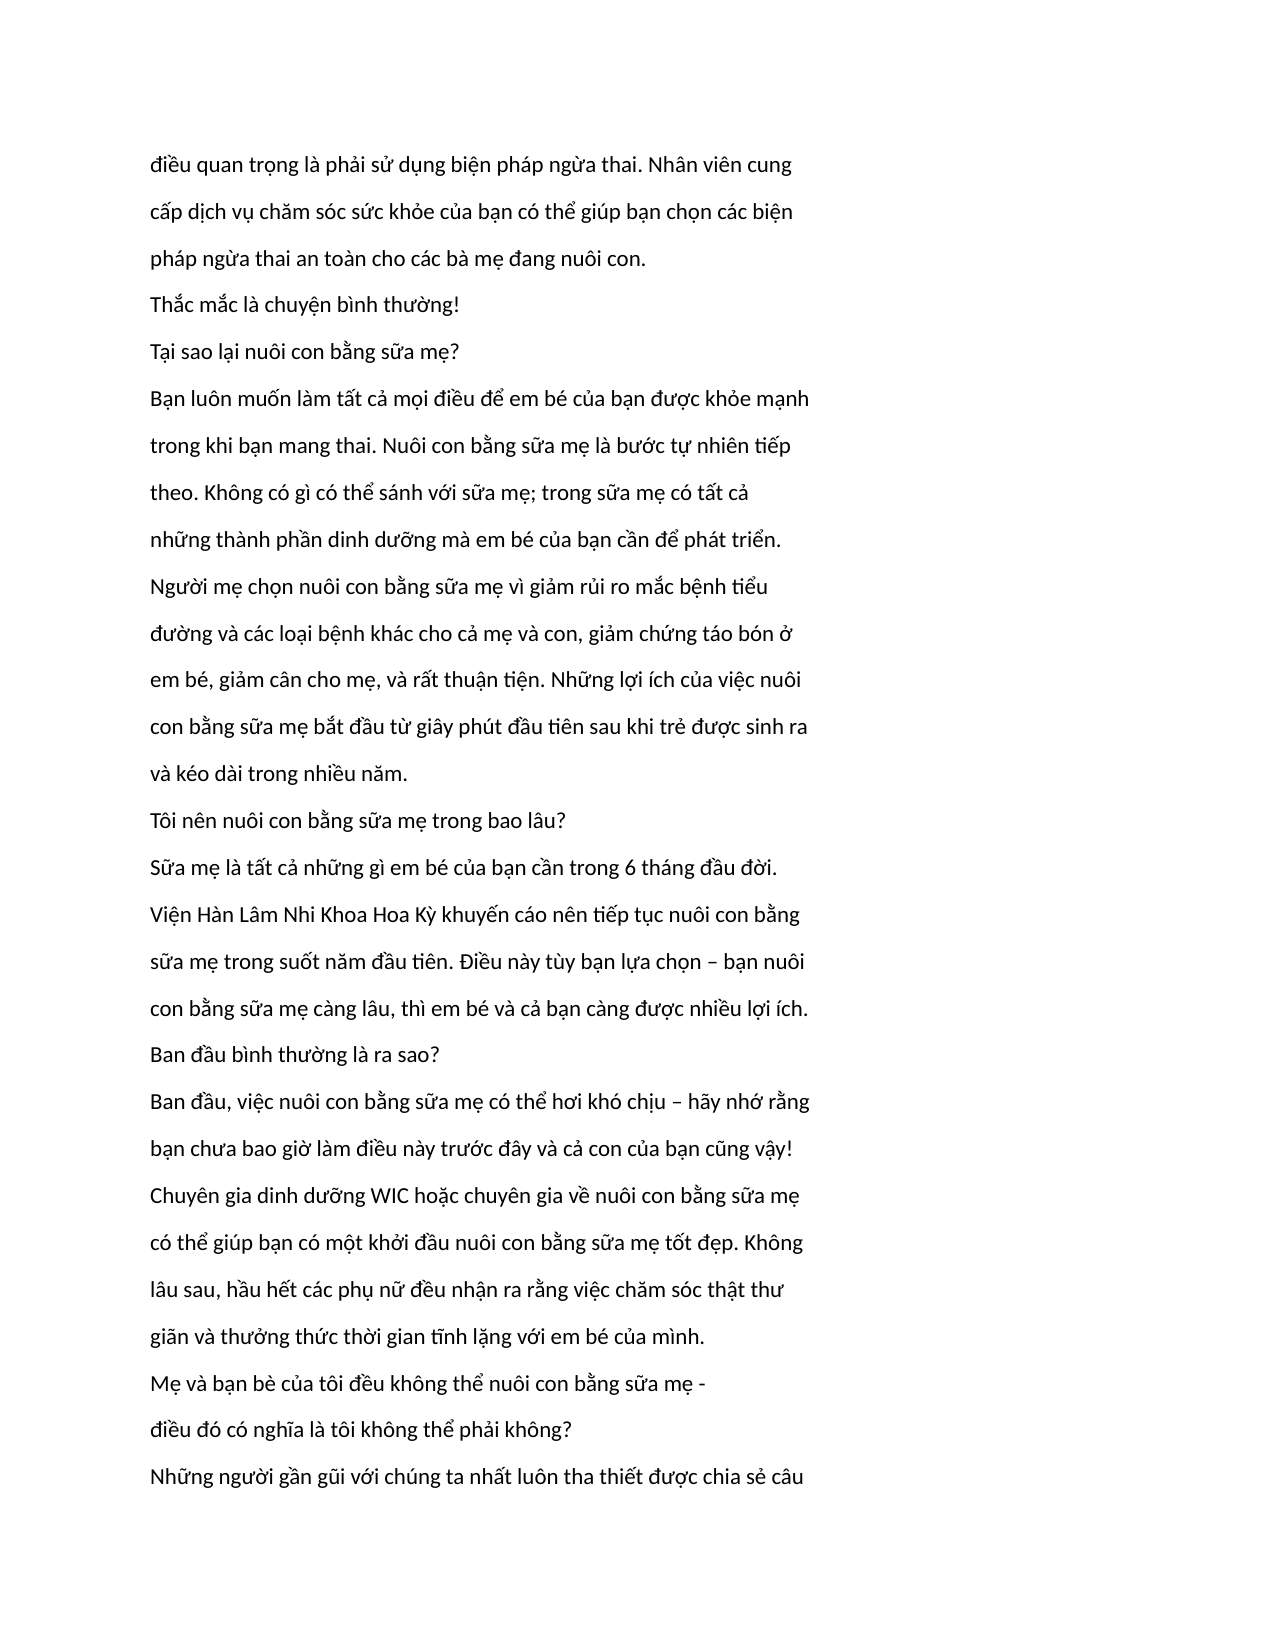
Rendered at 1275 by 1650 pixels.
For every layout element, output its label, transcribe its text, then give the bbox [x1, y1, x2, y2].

text Những người gần gũi với chúng ta nhất luôn tha thiết được chia sẻ câu [150, 1462, 1125, 1491]
text Người mẹ chọn nuôi con bằng sữa mẹ vì giảm rủi ro mắc bệnh tiểu [150, 572, 1125, 600]
text Thắc mắc là chuyện bình thường! [150, 291, 1125, 319]
text giãn và thưởng thức thời gian tĩnh lặng với em bé của mình. [150, 1322, 1125, 1350]
text Chuyên gia dinh dưỡng WIC hoặc chuyên gia về nuôi con bằng sữa mẹ [150, 1181, 1125, 1209]
text đường và các loại bệnh khác cho cả mẹ và con, giảm chứng táo bón ở [150, 619, 1125, 647]
text cấp dịch vụ chăm sóc sức khỏe của bạn có thể giúp bạn chọn các biện [150, 197, 1125, 225]
text lâu sau, hầu hết các phụ nữ đều nhận ra rằng việc chăm sóc thật thư [150, 1275, 1125, 1303]
text trong khi bạn mang thai. Nuôi con bằng sữa mẹ là bước tự nhiên tiếp [150, 431, 1125, 459]
text em bé, giảm cân cho mẹ, và rất thuận tiện. Những lợi ích của việc nuôi [150, 666, 1125, 694]
text Tôi nên nuôi con bằng sữa mẹ trong bao lâu? [150, 806, 1125, 834]
text Ban đầu, việc nuôi con bằng sữa mẹ có thể hơi khó chịu – hãy nhớ rằng [150, 1087, 1125, 1116]
text có thể giúp bạn có một khởi đầu nuôi con bằng sữa mẹ tốt đẹp. Không [150, 1228, 1125, 1256]
text theo. Không có gì có thể sánh với sữa mẹ; trong sữa mẹ có tất cả [150, 478, 1125, 506]
text pháp ngừa thai an toàn cho các bà mẹ đang nuôi con. [150, 244, 1125, 272]
text những thành phần dinh dưỡng mà em bé của bạn cần để phát triển. [150, 525, 1125, 553]
text Bạn luôn muốn làm tất cả mọi điều để em bé của bạn được khỏe mạnh [150, 384, 1125, 412]
text bạn chưa bao giờ làm điều này trước đây và cả con của bạn cũng vậy! [150, 1134, 1125, 1162]
text điều quan trọng là phải sử dụng biện pháp ngừa thai. Nhân viên cung [150, 150, 1125, 178]
text Ban đầu bình thường là ra sao? [150, 1041, 1125, 1069]
text Mẹ và bạn bè của tôi đều không thể nuôi con bằng sữa mẹ - [150, 1369, 1125, 1397]
text Viện Hàn Lâm Nhi Khoa Hoa Kỳ khuyến cáo nên tiếp tục nuôi con bằng [150, 900, 1125, 928]
text điều đó có nghĩa là tôi không thể phải không? [150, 1416, 1125, 1444]
text sữa mẹ trong suốt năm đầu tiên. Điều này tùy bạn lựa chọn – bạn nuôi [150, 947, 1125, 975]
text và kéo dài trong nhiều năm. [150, 759, 1125, 787]
text con bằng sữa mẹ càng lâu, thì em bé và cả bạn càng được nhiều lợi ích. [150, 994, 1125, 1022]
text Sữa mẹ là tất cả những gì em bé của bạn cần trong 6 tháng đầu đời. [150, 853, 1125, 881]
text con bằng sữa mẹ bắt đầu từ giây phút đầu tiên sau khi trẻ được sinh ra [150, 712, 1125, 741]
text Tại sao lại nuôi con bằng sữa mẹ? [150, 337, 1125, 366]
